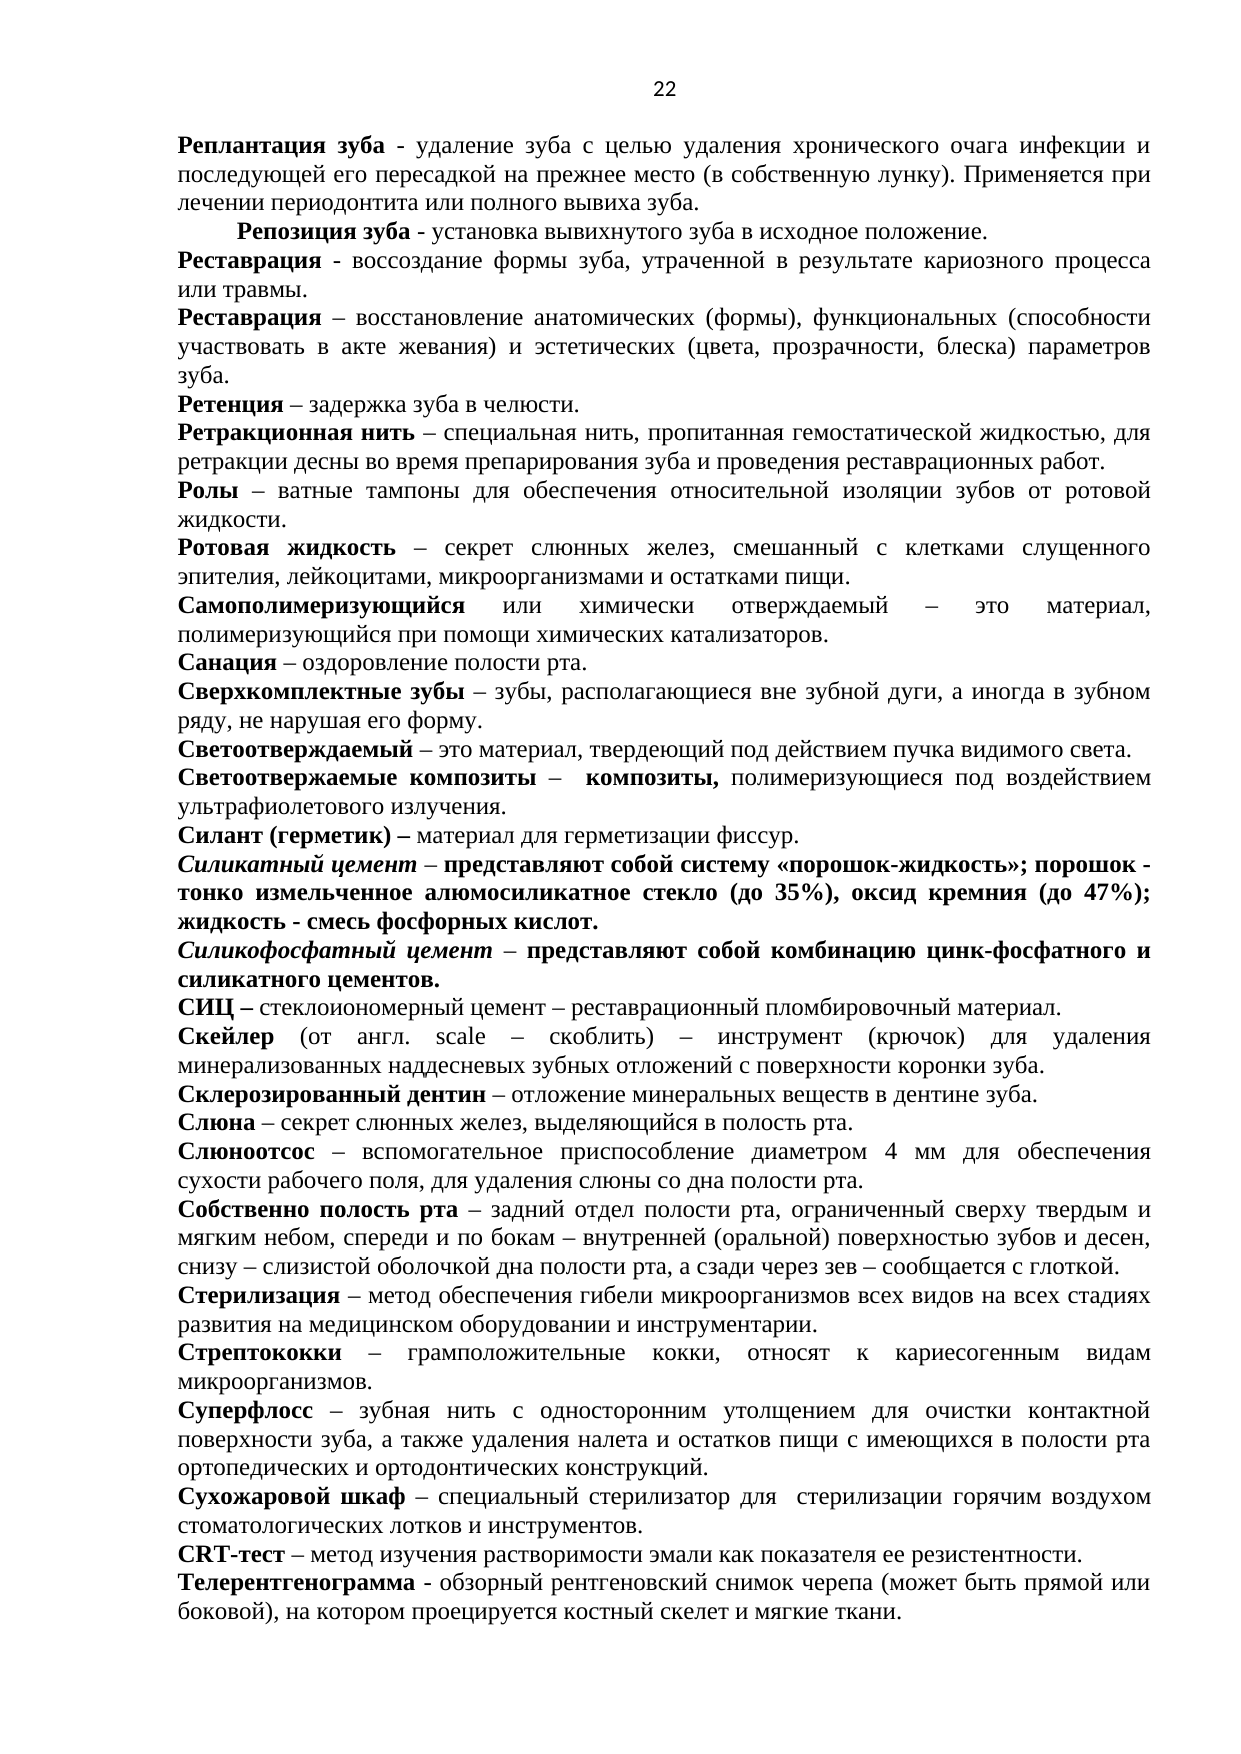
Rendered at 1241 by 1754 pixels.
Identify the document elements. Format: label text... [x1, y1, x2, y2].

text Светоотверждаемый – это материал, твердеющий под действием пучка видимого света. [177, 734, 1152, 762]
text Ретенция – задержка зуба в челюсти. [177, 389, 1152, 417]
text Силикатный цемент – представляют собой систему «порошок-жидкость»; порошок - тонко измельченное алюмосиликатное стекло (до 35%), оксид кремния (до 47%); жидкость - смесь фосфорных кислот. [177, 849, 1152, 935]
text Силикофосфатный цемент – представляют собой комбинацию цинк-фосфатного и силикатного цементов. [177, 935, 1152, 992]
text Сухожаровой шкаф – специальный стерилизатор для стерилизации горячим воздухом стоматологических лотков и инструментов. [177, 1481, 1152, 1539]
text Стрептококки – грамположительные кокки, относят к кариесогенным видам микроорганизмов. [177, 1337, 1152, 1395]
text Ролы – ватные тампоны для обеспечения относительной изоляции зубов от ротовой жидкости. [177, 475, 1152, 532]
text Скейлер (от англ. scale – скоблить) – инструмент (крючок) для удаления минерализованных наддесневых зубных отложений с поверхности коронки зуба. [177, 1021, 1152, 1079]
text Силант (герметик) – материал для герметизации фиссур. [177, 820, 1152, 849]
text Стерилизация – метод обеспечения гибели микроорганизмов всех видов на всех стадиях развития на медицинском оборудовании и инструментарии. [177, 1280, 1152, 1337]
text Склерозированный дентин – отложение минеральных веществ в дентине зуба. [177, 1079, 1152, 1107]
text Телерентгенограмма - обзорный рентгеновский снимок черепа (может быть прямой или боковой), на котором проецируется костный скелет и мягкие ткани. [177, 1567, 1152, 1625]
text Реставрация - воссоздание формы зуба, утраченной в результате кариозного процесса или травмы. [177, 245, 1152, 302]
text Слюноотсос – вспомогательное приспособление диаметром 4 мм для обеспечения сухости рабочего поля, для удаления слюны со дна полости рта. [177, 1136, 1152, 1194]
text Ретракционная нить – специальная нить, пропитанная гемостатической жидкостью, для ретракции десны во время препарирования зуба и проведения реставрационных работ. [177, 417, 1152, 475]
text Реставрация – восстановление анатомических (формы), функциональных (способности участвовать в акте жевания) и эстетических (цвета, прозрачности, блеска) параметров зуба. [177, 302, 1152, 389]
text Реплантация зуба - удаление зуба с целью удаления хронического очага инфекции и последующей его пересадкой на прежнее место (в собственную лунку). Применяется при лечении периодонтита или полного вывиха зуба. [177, 130, 1152, 216]
text Слюна – секрет слюнных желез, выделяющийся в полость рта. [177, 1107, 1152, 1136]
text Ротовая жидкость – секрет слюнных желез, смешанный с клетками слущенного эпителия, лейкоцитами, микроорганизмами и остатками пищи. [177, 532, 1152, 590]
text Самополимеризующийся или химически отверждаемый – это материал, полимеризующийся при помощи химических катализаторов. [177, 590, 1152, 647]
text Санация – оздоровление полости рта. [177, 647, 1152, 676]
text Репозиция зуба - установка вывихнутого зуба в исходное положение. [237, 216, 1152, 245]
text СИЦ – стеклоиономерный цемент – реставрационный пломбировочный материал. [177, 992, 1152, 1021]
text CRT-тест – метод изучения растворимости эмали как показателя ее резистентности. [177, 1539, 1152, 1567]
text Собственно полость рта – задний отдел полости рта, ограниченный сверху твердым и мягким небом, спереди и по бокам – внутренней (оральной) поверхностью зубов и десен, снизу – слизистой оболочкой дна полости рта, а сзади через зев – сообщается с глоткой. [177, 1194, 1152, 1280]
text Светоотвержаемые композиты – композиты, полимеризующиеся под воздействием ультрафиолетового излучения. [177, 762, 1152, 820]
text Сверхкомплектные зубы – зубы, располагающиеся вне зубной дуги, а иногда в зубном ряду, не нарушая его форму. [177, 676, 1152, 734]
text Суперфлосс – зубная нить с односторонним утолщением для очистки контактной поверхности зуба, а также удаления налета и остатков пищи с имеющихся в полости рта ортопедических и ортодонтических конструкций. [177, 1395, 1152, 1481]
